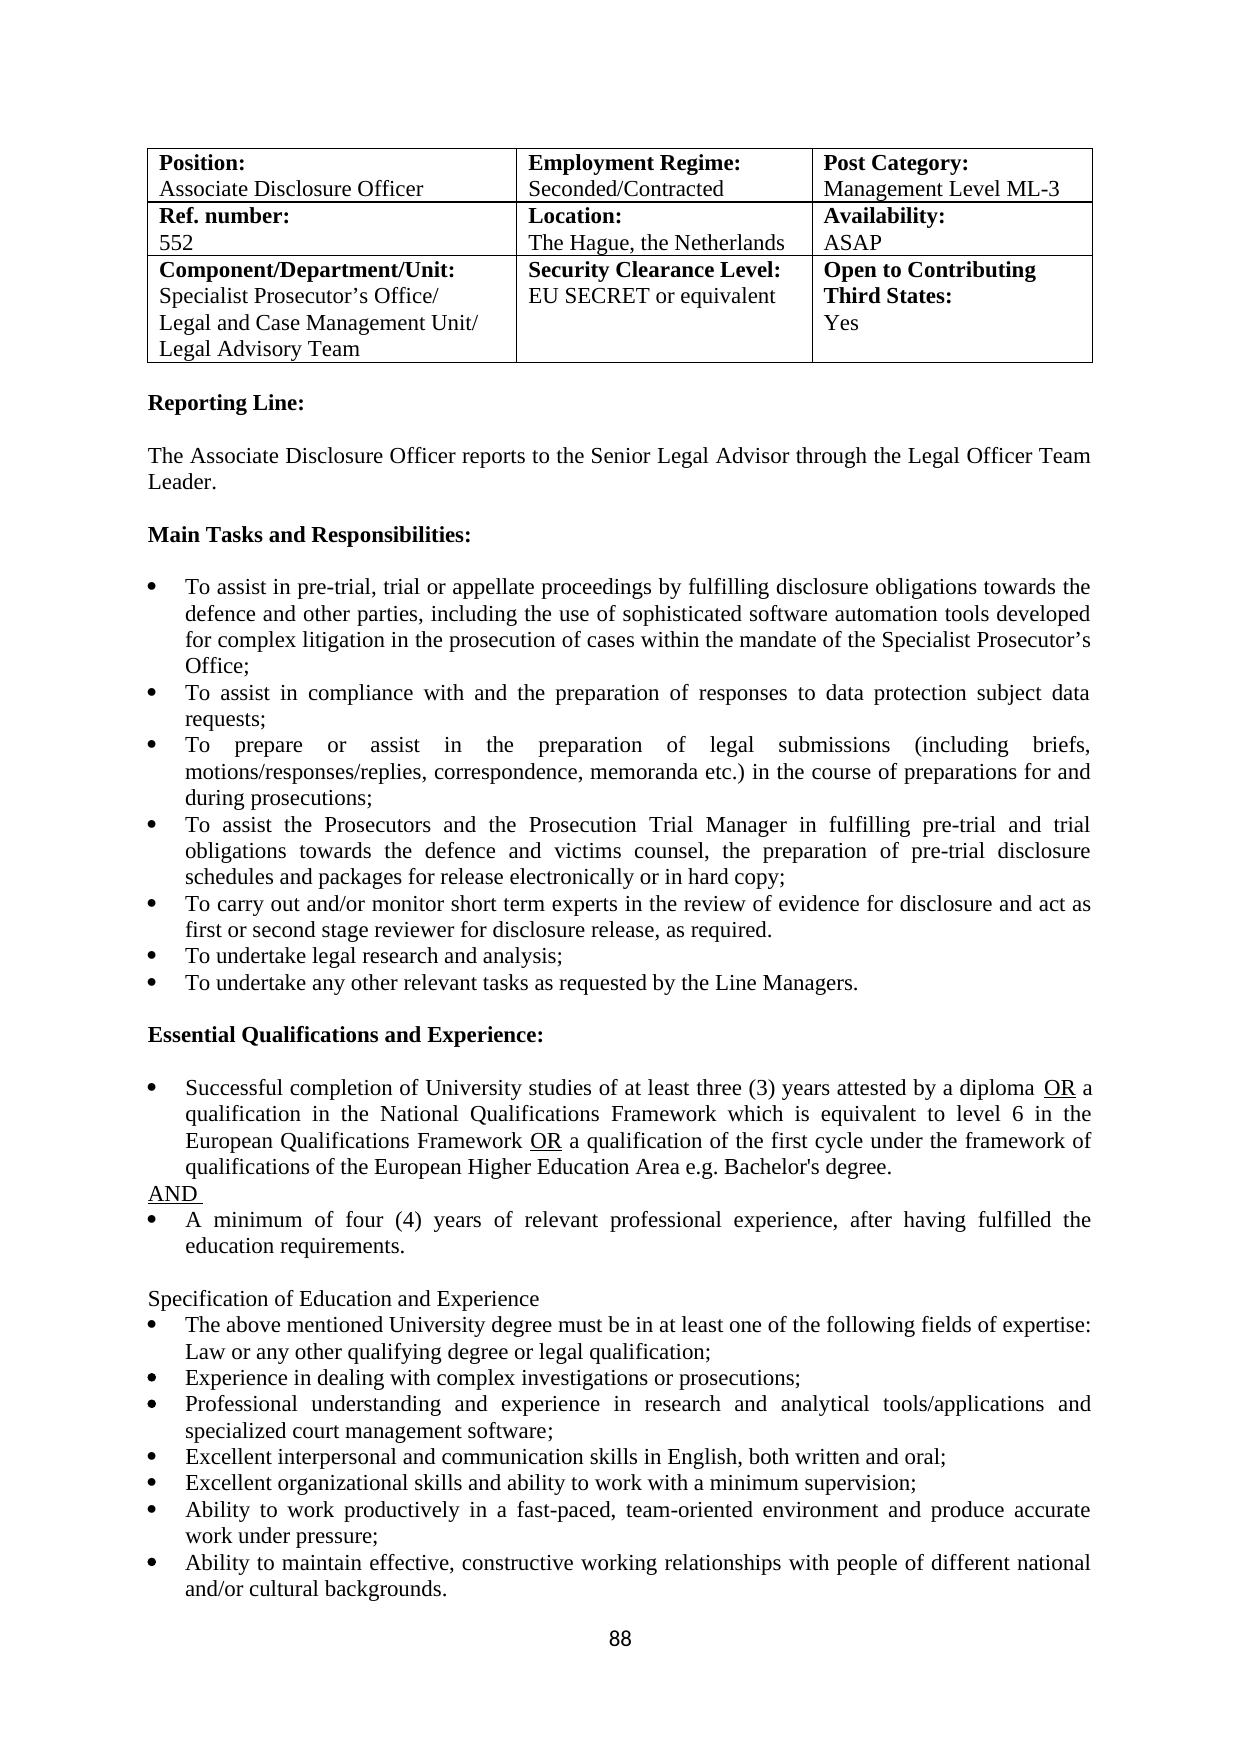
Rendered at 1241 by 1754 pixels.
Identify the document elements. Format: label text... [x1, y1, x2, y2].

list The above mentioned University degree must be in at least one of the following fields of expertise: Law or any other qualifying degree or legal qualification; [148, 1311, 1093, 1364]
table_cell Availability: ASAP [813, 203, 1092, 255]
list To assist in compliance with and the preparation of responses to data protection subject data requests; [148, 679, 1093, 732]
list Ability to maintain effective, constructive working relationships with people of different national and/or cultural backgrounds. [148, 1548, 1093, 1601]
text The Associate Disclosure Officer reports to the Senior Legal Advisor through the Legal Officer Team Leader. [148, 442, 1093, 494]
list Excellent interpersonal and communication skills in English, both written and oral; [148, 1443, 1093, 1469]
text Essential Qualifications and Experience: [148, 1021, 1093, 1048]
table_header Post Category: Management Level ML-3 [813, 149, 1092, 201]
text Reporting Line: [148, 389, 1093, 415]
list Successful completion of University studies of at least three (3) years attested by a diploma OR a qualification in the National Qualifications Framework which is equivalent to level 6 in the European Qualifications Framework OR a qualification of the first cycle under the framework of qualifications of the European Higher Education Area e.g. Bachelor's degree. [148, 1074, 1093, 1179]
table_cell Open to Contributing Third States: Yes [813, 256, 1092, 362]
list To prepare or assist in the preparation of legal submissions (including briefs, motions/responses/replies, correspondence, memoranda etc.) in the course of preparations for and during prosecutions; [148, 732, 1093, 811]
list Excellent organizational skills and ability to work with a minimum supervision; [148, 1469, 1093, 1496]
list Ability to work productively in a fast-paced, team-oriented environment and produce accurate work under pressure; [148, 1496, 1093, 1548]
list Experience in dealing with complex investigations or prosecutions; [148, 1364, 1093, 1390]
table_cell Ref. number: 552 [148, 203, 516, 255]
table_cell Security Clearance Level: EU SECRET or equivalent [517, 256, 812, 362]
table_cell Component/Department/Unit: Specialist Prosecutor’s Office/ Legal and Case Management Unit/ Legal Advisory Team [148, 256, 516, 362]
list To carry out and/or monitor short term experts in the review of evidence for disclosure and act as first or second stage reviewer for disclosure release, as required. [148, 890, 1093, 942]
table_header Position: Associate Disclosure Officer [148, 149, 516, 201]
text Main Tasks and Responsibilities: [148, 521, 1093, 547]
text Specification of Education and Experience [148, 1285, 1093, 1311]
text AND [148, 1179, 1093, 1206]
list Professional understanding and experience in research and analytical tools/applications and specialized court management software; [148, 1390, 1093, 1443]
list A minimum of four (4) years of relevant professional experience, after having fulfilled the education requirements. [148, 1206, 1093, 1259]
table_header Employment Regime: Seconded/Contracted [517, 149, 812, 201]
list To assist in pre-trial, trial or appellate proceedings by fulfilling disclosure obligations towards the defence and other parties, including the use of sophisticated software automation tools developed for complex litigation in the prosecution of cases within the mandate of the Specialist Prosecutor’s Office; [148, 573, 1093, 679]
list To undertake any other relevant tasks as requested by the Line Managers. [148, 969, 1093, 995]
table_cell Location: The Hague, the Netherlands [517, 203, 812, 255]
list To undertake legal research and analysis; [148, 942, 1093, 969]
list To assist the Prosecutors and the Prosecution Trial Manager in fulfilling pre-trial and trial obligations towards the defence and victims counsel, the preparation of pre-trial disclosure schedules and packages for release electronically or in hard copy; [148, 811, 1093, 890]
